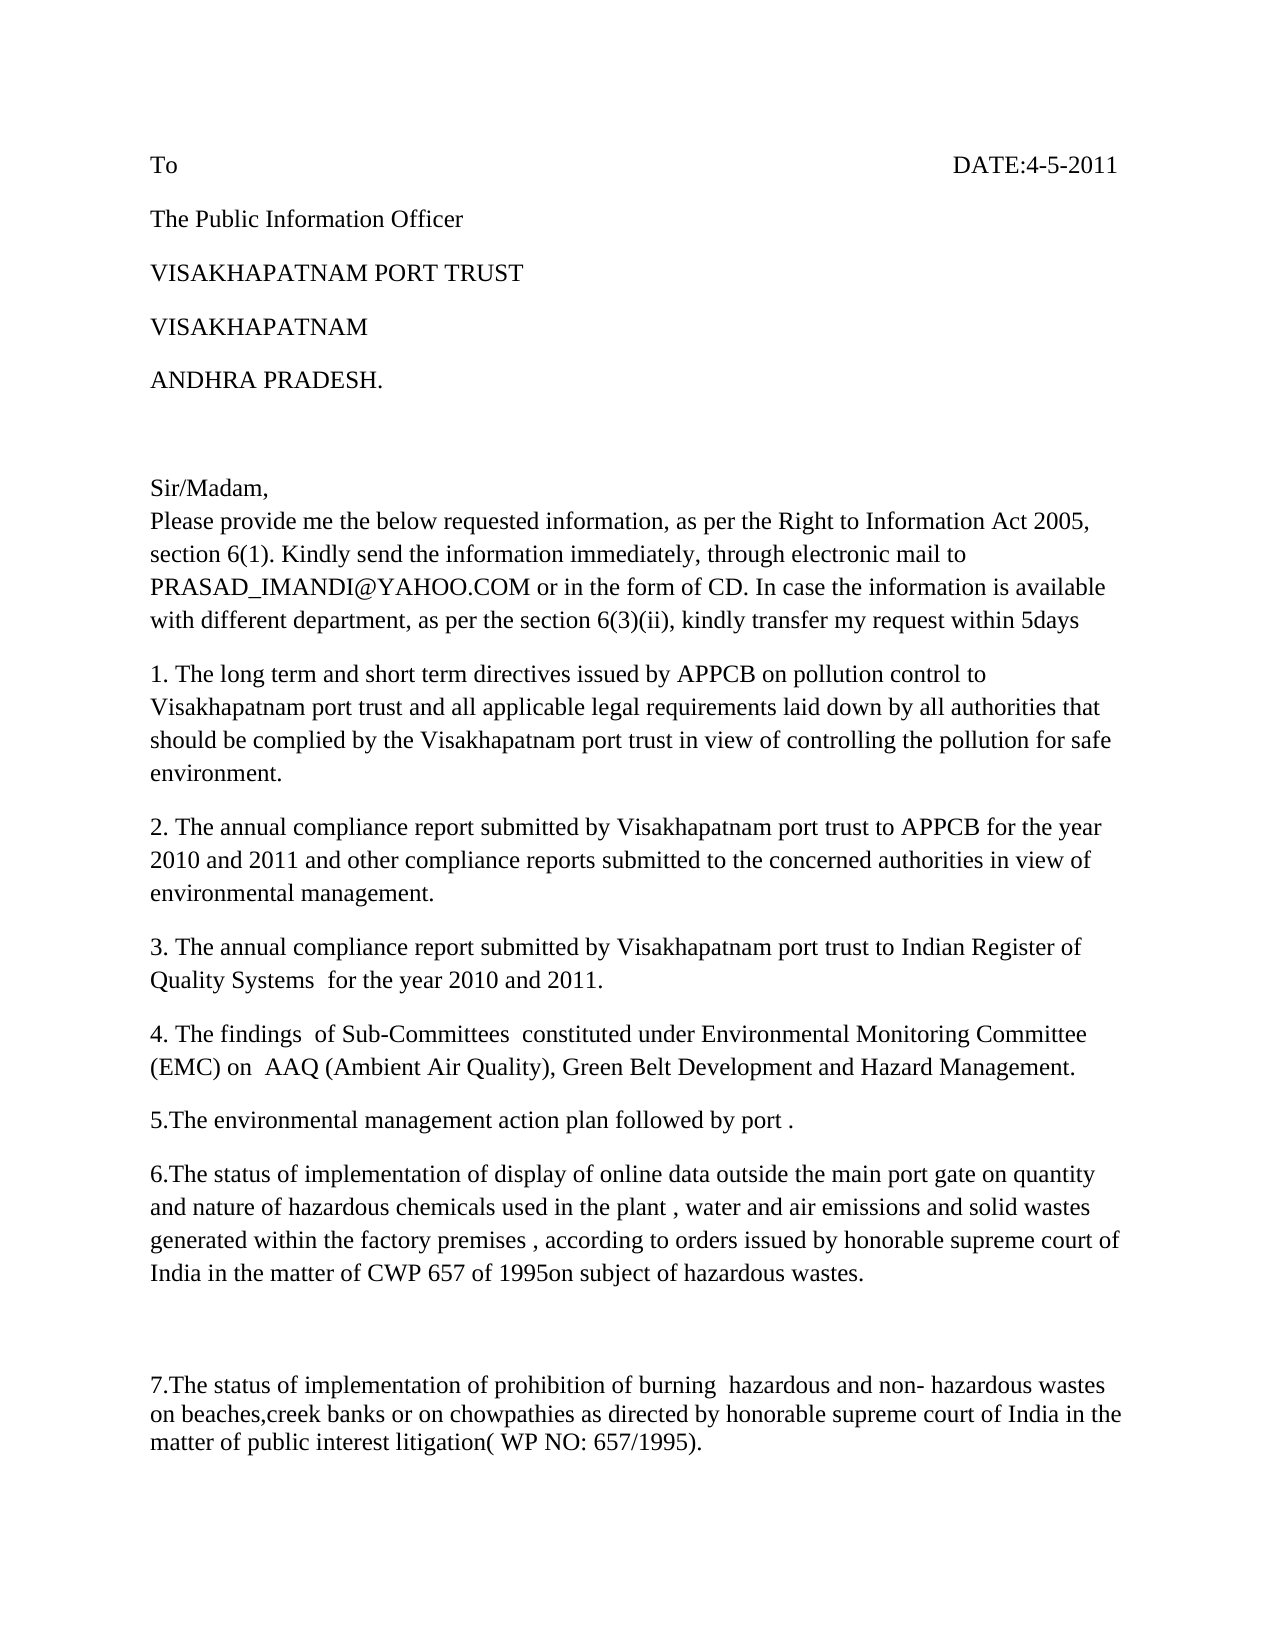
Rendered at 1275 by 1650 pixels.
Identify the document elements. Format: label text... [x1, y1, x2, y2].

text 6.The status of implementation of display of online data outside the main port gate on quantity and nature of hazardous chemicals used in the plant , water and air emissions and solid wastes generated within the factory premises , according to orders issued by honorable supreme court of India in the matter of CWP 657 of 1995on subject of hazardous wastes. [150, 1159, 1125, 1287]
text VISAKHAPATNAM [150, 312, 1125, 340]
text 3. The annual compliance report submitted by Visakhapatnam port trust to Indian Register of Quality Systems for the year 2010 and 2011. [150, 932, 1125, 994]
text VISAKHAPATNAM PORT TRUST [150, 258, 1125, 286]
text The Public Information Officer [150, 204, 1125, 233]
text Please provide me the below requested information, as per the Right to Information Act 2005, section 6(1). Kindly send the information immediately, through electronic mail to PRASAD_IMANDI@YAHOO.COM or in the form of CD. In case the information is available with different department, as per the section 6(3)(ii), kindly transfer my request within 5days [150, 506, 1125, 634]
text 5.The environmental management action plan followed by port . [150, 1106, 1125, 1134]
text 2. The annual compliance report submitted by Visakhapatnam port trust to APPCB for the year 2010 and 2011 and other compliance reports submitted to the concerned authorities in view of environmental management. [150, 812, 1125, 907]
text 1. The long term and short term directives issued by APPCB on pollution control to Visakhapatnam port trust and all applicable legal requirements laid down by all authorities that should be complied by the Visakhapatnam port trust in view of controlling the pollution for safe environment. [150, 659, 1125, 787]
text ANDHRA PRADESH. [150, 365, 1125, 394]
text To DATE:4-5-2011 [150, 150, 1125, 179]
text 4. The findings of Sub-Committees constituted under Environmental Monitoring Committee (EMC) on AAQ (Ambient Air Quality), Green Belt Development and Hazard Management. [150, 1019, 1125, 1081]
text 7.The status of implementation of prohibition of burning hazardous and non- hazardous wastes on beaches,creek banks or on chowpathies as directed by honorable supreme court of India in the matter of public interest litigation( WP NO: 657/1995). [150, 1370, 1125, 1456]
text Sir/Madam, [150, 473, 1125, 502]
